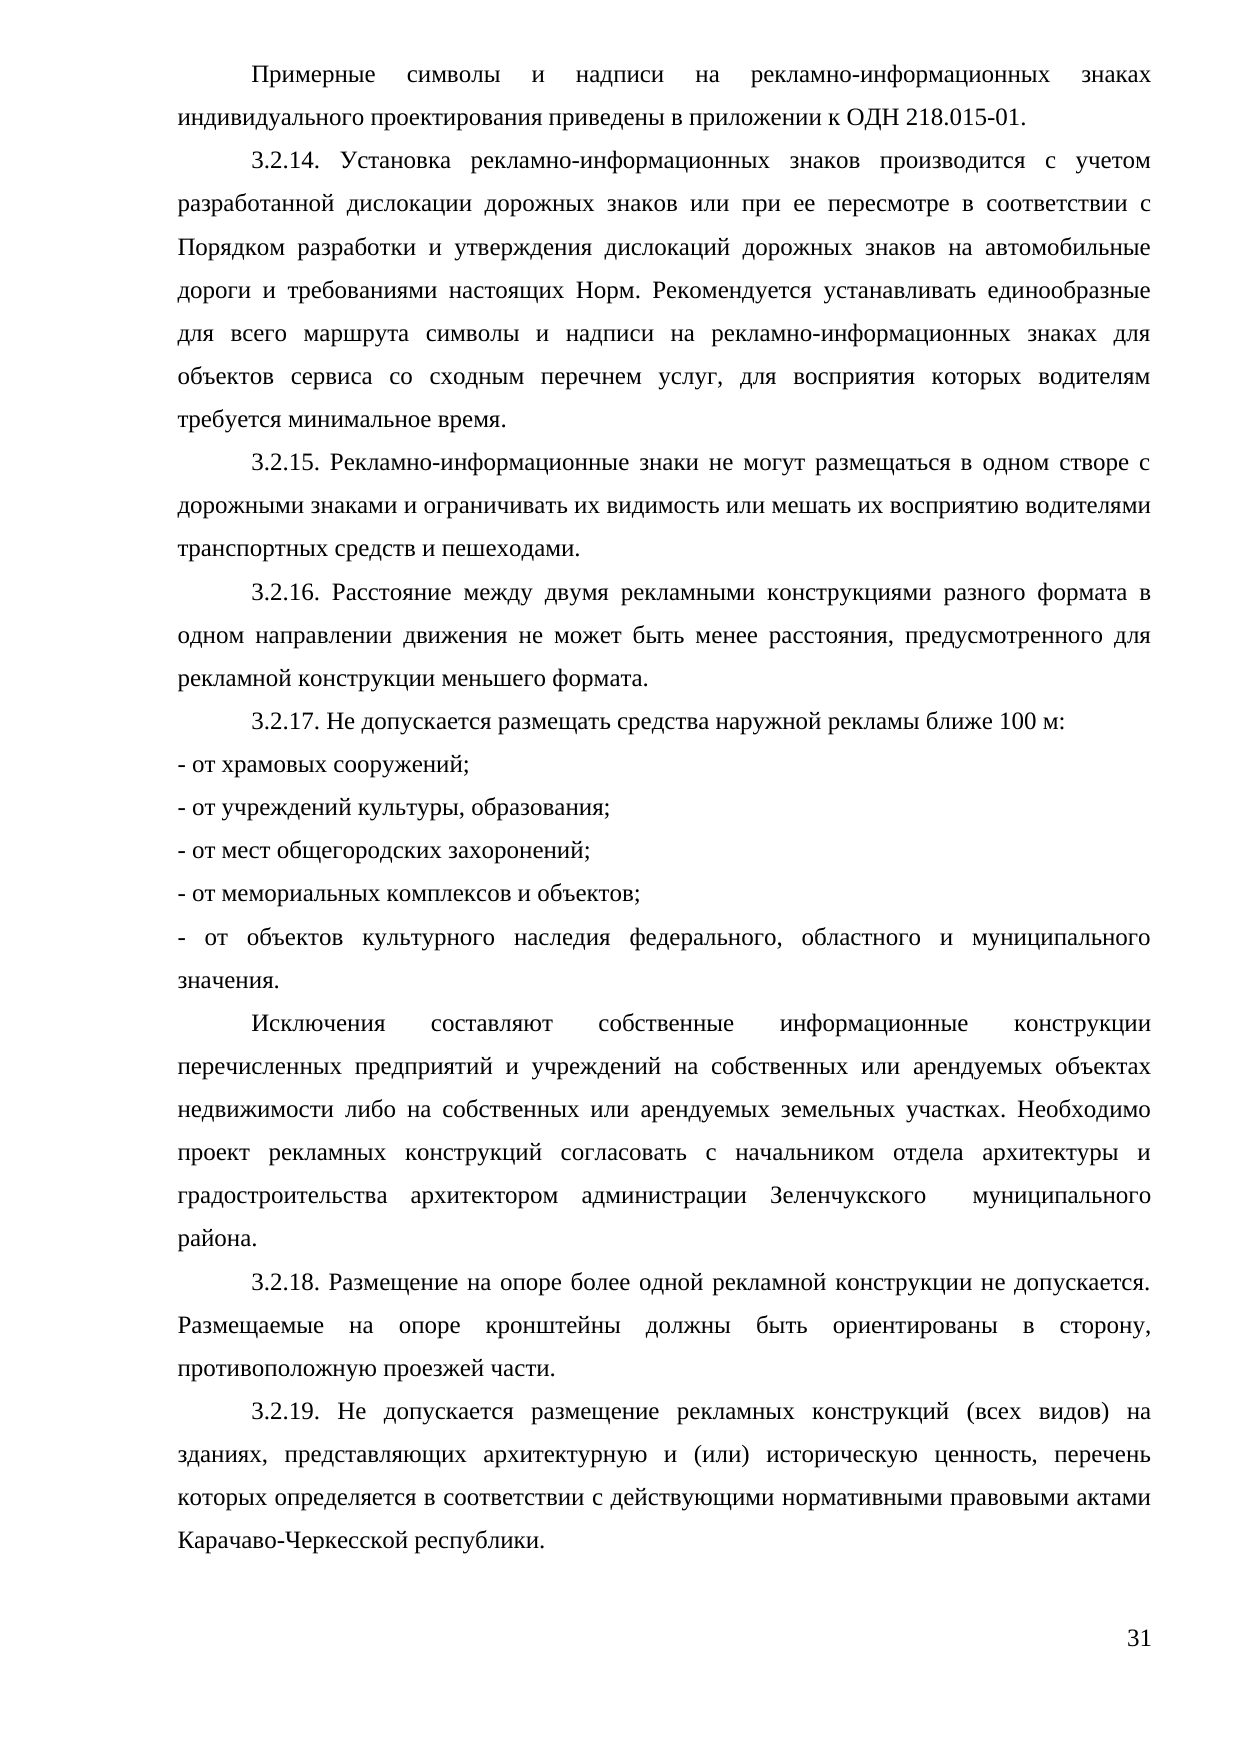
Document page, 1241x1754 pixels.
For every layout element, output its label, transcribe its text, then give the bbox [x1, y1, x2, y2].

text - от учреждений культуры, образования; [177, 792, 1152, 821]
text 3.2.16. Расстояние между двумя рекламными конструкциями разного формата в одном направлении движения не может быть менее расстояния, предусмотренного для рекламной конструкции меньшего формата. [177, 577, 1152, 692]
text Исключения составляют собственные информационные конструкции перечисленных предприятий и учреждений на собственных или арендуемых объектах недвижимости либо на собственных или арендуемых земельных участках. Необходимо проект рекламных конструкций согласовать с начальником отдела архитектуры и градостроительства архитектором администрации Зеленчукского муниципального района. [177, 1008, 1152, 1252]
text - от объектов культурного наследия федерального, областного и муниципального значения. [177, 922, 1152, 993]
text 3.2.15. Рекламно-информационные знаки не могут размещаться в одном створе с дорожными знаками и ограничивать их видимость или мешать их восприятию водителями транспортных средств и пешеходами. [177, 447, 1152, 562]
text 3.2.17. Не допускается размещать средства наружной рекламы ближе 100 м: [177, 706, 1152, 735]
text - от мест общегородских захоронений; [177, 835, 1152, 864]
text Примерные символы и надписи на рекламно-информационных знаках индивидуального проектирования приведены в приложении к ОДН 218.015-01. [177, 59, 1152, 131]
text - от храмовых сооружений; [177, 749, 1152, 778]
text 3.2.14. Установка рекламно-информационных знаков производится с учетом разработанной дислокации дорожных знаков или при ее пересмотре в соответствии с Порядком разработки и утверждения дислокаций дорожных знаков на автомобильные дороги и требованиями настоящих Норм. Рекомендуется устанавливать единообразные для всего маршрута символы и надписи на рекламно-информационных знаках для объектов сервиса со сходным перечнем услуг, для восприятия которых водителям требуется минимальное время. [177, 145, 1152, 433]
text 3.2.18. Размещение на опоре более одной рекламной конструкции не допускается. Размещаемые на опоре кронштейны должны быть ориентированы в сторону, противоположную проезжей части. [177, 1267, 1152, 1382]
text - от мемориальных комплексов и объектов; [177, 878, 1152, 907]
text 3.2.19. Не допускается размещение рекламных конструкций (всех видов) на зданиях, представляющих архитектурную и (или) историческую ценность, перечень которых определяется в соответствии с действующими нормативными правовыми актами Карачаво-Черкесской республики. [177, 1396, 1152, 1554]
